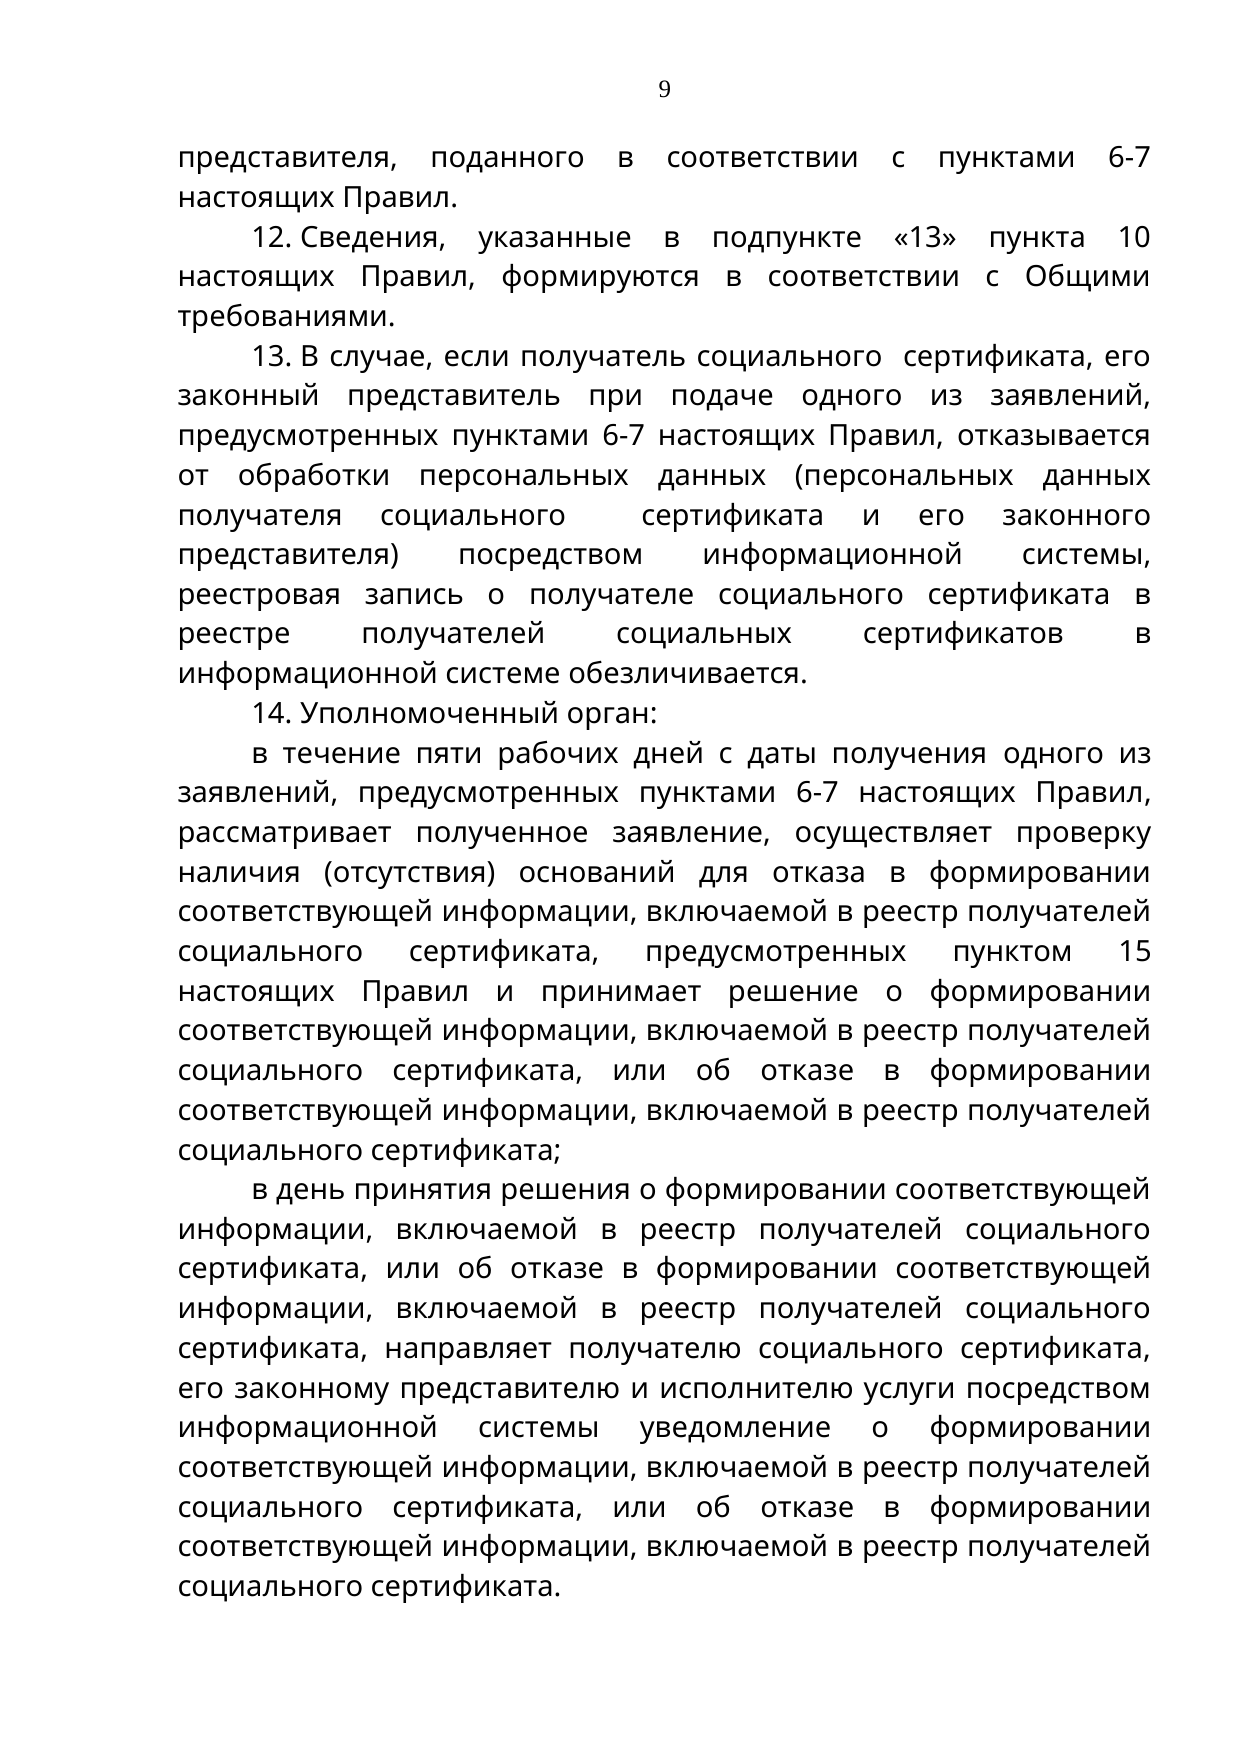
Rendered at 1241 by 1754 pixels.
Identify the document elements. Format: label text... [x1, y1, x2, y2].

text в течение пяти рабочих дней с даты получения одного из заявлений, предусмотренных пунктами 6-7 настоящих Правил, рассматривает полученное заявление, осуществляет проверку наличия (отсутствия) оснований для отказа в формировании соответствующей информации, включаемой в реестр получателей социального сертификата, предусмотренных пунктом 15 настоящих Правил и принимает решение о формировании соответствующей информации, включаемой в реестр получателей социального сертификата, или об отказе в формировании соответствующей информации, включаемой в реестр получателей социального сертификата; [177, 732, 1152, 1168]
text в день принятия решения о формировании соответствующей информации, включаемой в реестр получателей социального сертификата, или об отказе в формировании соответствующей информации, включаемой в реестр получателей социального сертификата, направляет получателю социального сертификата, его законному представителю и исполнителю услуги посредством информационной системы уведомление о формировании соответствующей информации, включаемой в реестр получателей социального сертификата, или об отказе в формировании соответствующей информации, включаемой в реестр получателей социального сертификата. [177, 1168, 1152, 1605]
text 14. Уполномоченный орган: [177, 692, 1152, 732]
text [177, 137, 1152, 216]
list 12. Сведения, указанные в подпункте «13» пункта 10 настоящих Правил, формируются в соответствии с Общими требованиями. [177, 216, 1152, 335]
list 13. В случае, если получатель социального сертификата, его законный представитель при подаче одного из заявлений, предусмотренных пунктами 6-7 настоящих Правил, отказывается от обработки персональных данных (персональных данных получателя социального сертификата и его законного представителя) посредством информационной системы, реестровая запись о получателе социального сертификата в реестре получателей социальных сертификатов в информационной системе обезличивается. [177, 335, 1152, 692]
